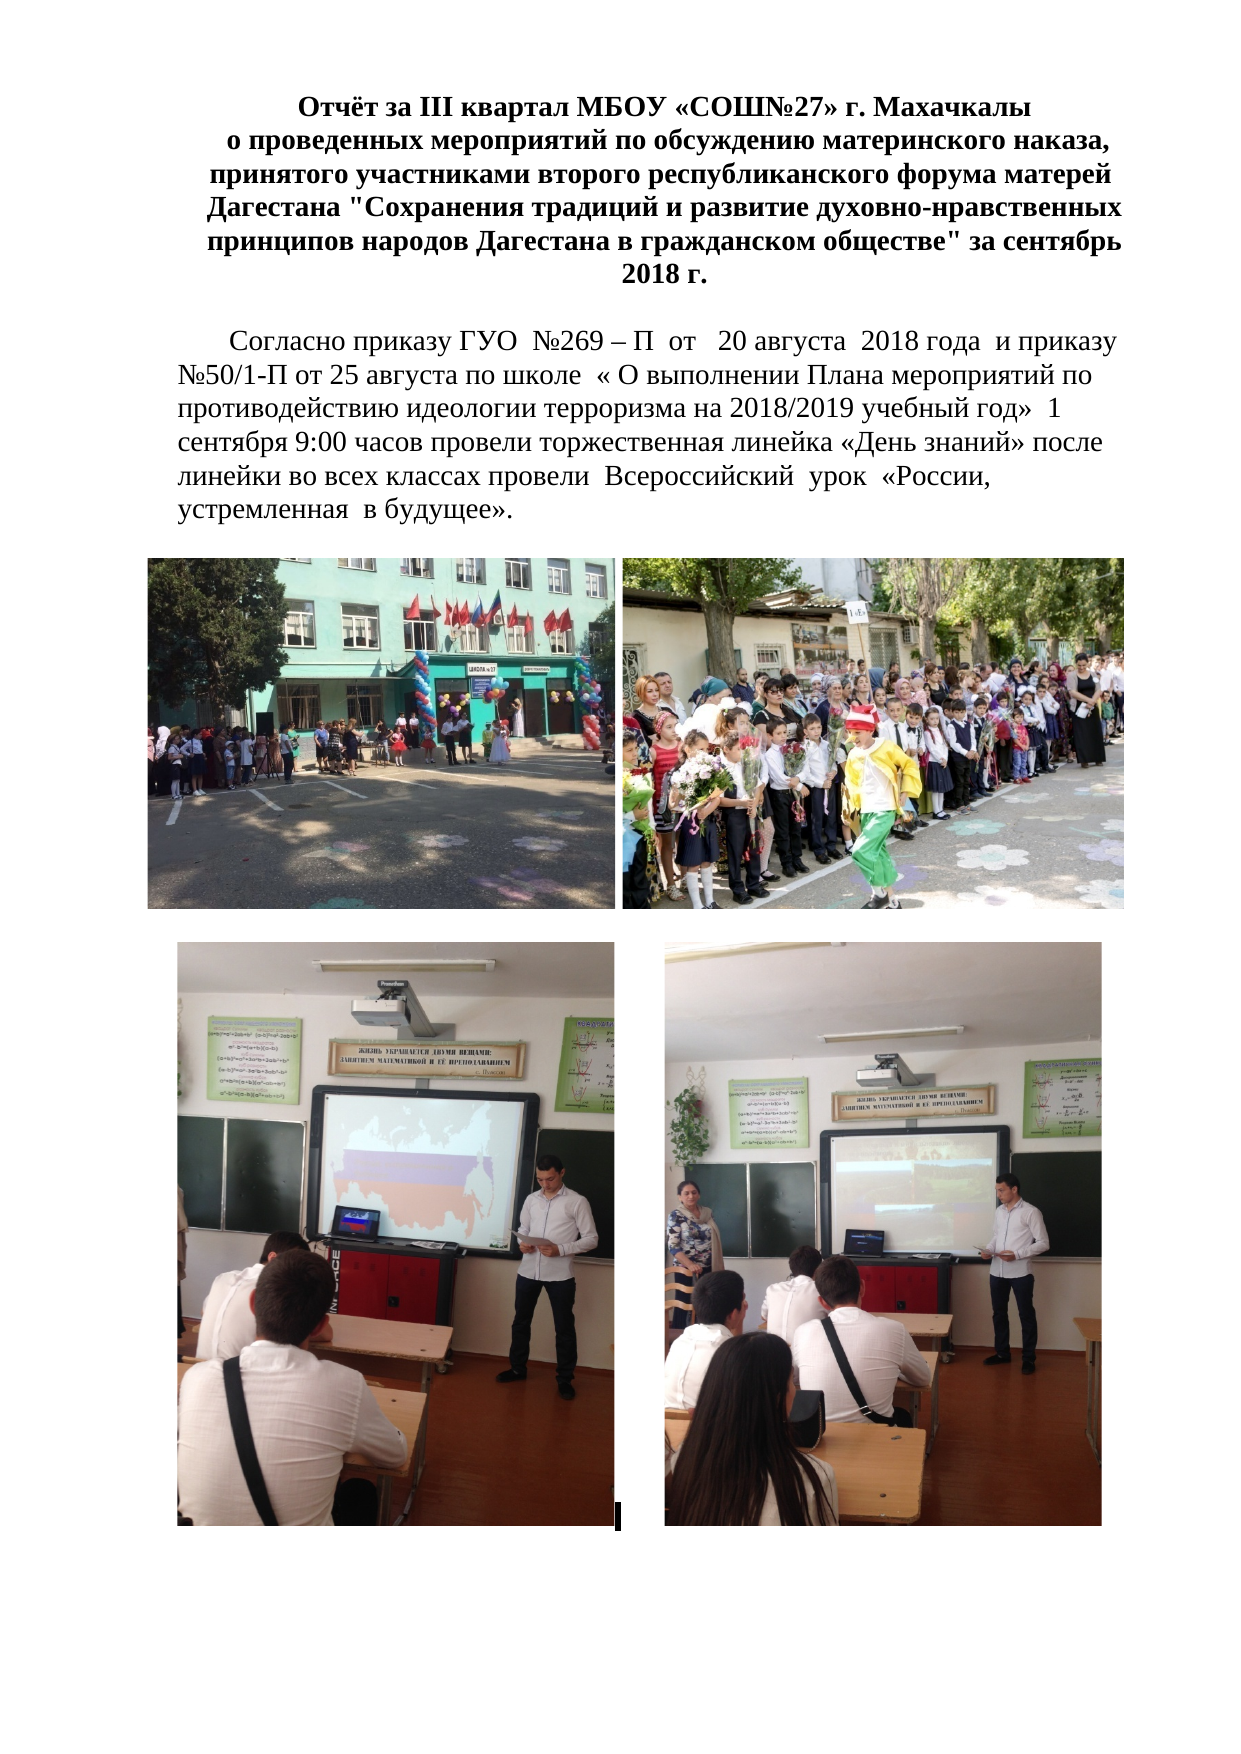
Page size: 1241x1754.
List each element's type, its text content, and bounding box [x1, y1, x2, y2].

text Отчёт за III квартал МБОУ «СОШ№27» г. Махачкалы [177, 89, 1152, 122]
picture [664, 942, 1102, 1526]
picture [147, 558, 616, 909]
picture [622, 558, 1124, 909]
text Согласно приказу ГУО №269 – П от 20 августа 2018 года и приказу №50/1-П от 25 августа по школе « О выполнении Плана мероприятий по противодействию идеологии терроризма на 2018/2019 учебный год» 1 сентября 9:00 часов провели торжественная линейка «День знаний» после линейки во всех классах провели Всероссийский урок «России, устремленная в будущее». [177, 323, 1152, 525]
picture [177, 942, 615, 1526]
text о проведенных мероприятий по обсуждению материнского наказа, принятого участниками второго республиканского форума матерей Дагестана "Сохранения традиций и развитие духовно-нравственных принципов народов Дагестана в гражданском обществе" за сентябрь 2018 г. [177, 122, 1152, 290]
